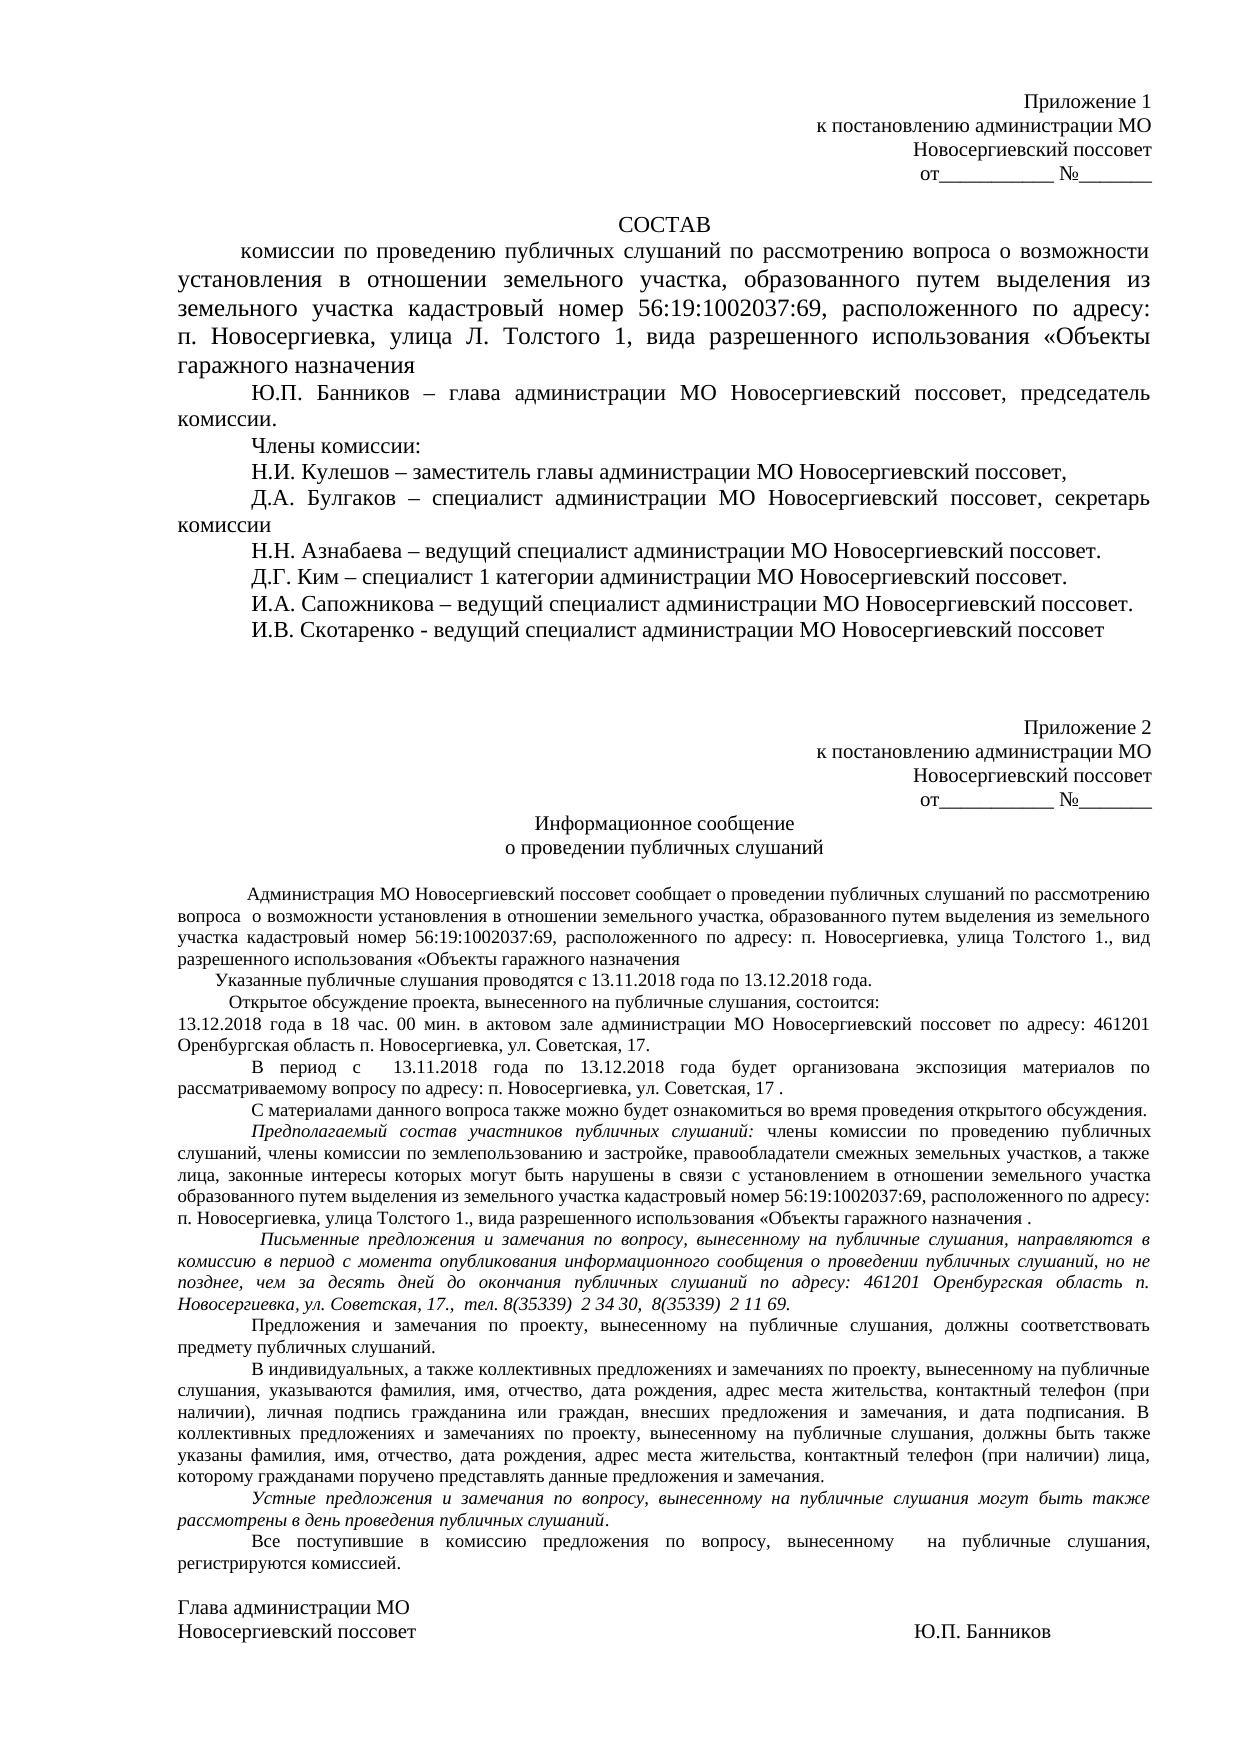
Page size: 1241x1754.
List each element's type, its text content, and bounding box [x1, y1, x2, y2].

text Предполагаемый состав участников публичных слушаний: члены комиссии по проведению публичных слушаний, члены комиссии по землепользованию и застройке, правообладатели смежных земельных участков, а также лица, законные интересы которых могут быть нарушены в связи с установлением в отношении земельного участка образованного путем выделения из земельного участка кадастровый номер 56:19:1002037:69, расположенного по адресу: п. Новосергиевка, улица Толстого 1., вида разрешенного использования «Объекты гаражного назначения . [177, 1120, 1152, 1228]
text Ю.П. Банников – глава администрации МО Новосергиевский поссовет, председатель комиссии. [177, 379, 1152, 432]
text Приложение 1 [177, 89, 1152, 113]
text к постановлению администрации МО [177, 113, 1152, 137]
text о проведении публичных слушаний [177, 835, 1152, 859]
text В период с 13.11.2018 года по 13.12.2018 года будет организована экспозиция материалов по рассматриваемому вопросу по адресу: п. Новосергиевка, ул. Советская, 17 . [177, 1056, 1152, 1099]
text Глава администрации МО [177, 1595, 1152, 1619]
text Открытое обсуждение проекта, вынесенного на публичные слушания, состоится: [177, 991, 1152, 1012]
text Новосергиевский поссовет Ю.П. Банников [177, 1619, 1152, 1643]
text Устные предложения и замечания по вопросу, вынесенному на публичные слушания могут быть также рассмотрены в день проведения публичных слушаний. [177, 1487, 1152, 1530]
text Приложение 2 [177, 715, 1152, 739]
text И.В. Скотаренко - ведущий специалист администрации МО Новосергиевский поссовет [177, 616, 1152, 642]
text Новосергиевский поссовет [177, 763, 1152, 787]
text Д.А. Булгаков – специалист администрации МО Новосергиевский поссовет, секретарь комиссии [177, 484, 1152, 537]
text Члены комиссии: [177, 432, 1152, 458]
text Информационное сообщение [177, 811, 1152, 835]
text к постановлению администрации МО [177, 739, 1152, 763]
text от___________ №_______ [177, 787, 1152, 811]
text СОСТАВ [177, 211, 1152, 238]
text Предложения и замечания по проекту, вынесенному на публичные слушания, должны соответствовать предмету публичных слушаний. [177, 1314, 1152, 1357]
text В индивидуальных, а также коллективных предложениях и замечаниях по проекту, вынесенному на публичные слушания, указываются фамилия, имя, отчество, дата рождения, адрес места жительства, контактный телефон (при наличии), личная подпись гражданина или граждан, внесших предложения и замечания, и дата подписания. В коллективных предложениях и замечаниях по проекту, вынесенному на публичные слушания, должны быть также указаны фамилия, имя, отчество, дата рождения, адрес места жительства, контактный телефон (при наличии) лица, которому гражданами поручено представлять данные предложения и замечания. [177, 1357, 1152, 1487]
text Д.Г. Ким – специалист 1 категории администрации МО Новосергиевский поссовет. [177, 563, 1152, 590]
text Администрация МО Новосергиевский поссовет сообщает о проведении публичных слушаний по рассмотрению вопроса о возможности установления в отношении земельного участка, образованного путем выделения из земельного участка кадастровый номер 56:19:1002037:69, расположенного по адресу: п. Новосергиевка, улица Толстого 1., вид разрешенного использования «Объекты гаражного назначения [177, 883, 1152, 969]
text Новосергиевский поссовет [177, 137, 1152, 161]
text Н.Н. Азнабаева – ведущий специалист администрации МО Новосергиевский поссовет. [177, 537, 1152, 563]
text Письменные предложения и замечания по вопросу, вынесенному на публичные слушания, направляются в комиссию в период с момента опубликования информационного сообщения о проведении публичных слушаний, но не позднее, чем за десять дней до окончания публичных слушаний по адресу: 461201 Оренбургская область п. Новосергиевка, ул. Советская, 17., тел. 8(35339) 2 34 30, 8(35339) 2 11 69. [177, 1228, 1152, 1314]
text от___________ №_______ [177, 161, 1152, 185]
text Все поступившие в комиссию предложения по вопросу, вынесенному на публичные слушания, регистрируются комиссией. [177, 1530, 1152, 1573]
text И.А. Сапожникова – ведущий специалист администрации МО Новосергиевский поссовет. [177, 590, 1152, 616]
text Н.И. Кулешов – заместитель главы администрации МО Новосергиевский поссовет, [177, 458, 1152, 484]
text Указанные публичные слушания проводятся с 13.11.2018 года по 13.12.2018 года. [177, 969, 1152, 991]
text С материалами данного вопроса также можно будет ознакомиться во время проведения открытого обсуждения. [177, 1099, 1152, 1120]
text комиссии по проведению публичных слушаний по рассмотрению вопроса о возможности установления в отношении земельного участка, образованного путем выделения из земельного участка кадастровый номер 56:19:1002037:69, расположенного по адресу: п. Новосергиевка, улица Л. Толстого 1, вида разрешенного использования «Объекты гаражного назначения [177, 238, 1152, 379]
text 13.12.2018 года в 18 час. 00 мин. в актовом зале администрации МО Новосергиевский поссовет по адресу: 461201 Оренбургская область п. Новосергиевка, ул. Советская, 17. [177, 1012, 1152, 1056]
